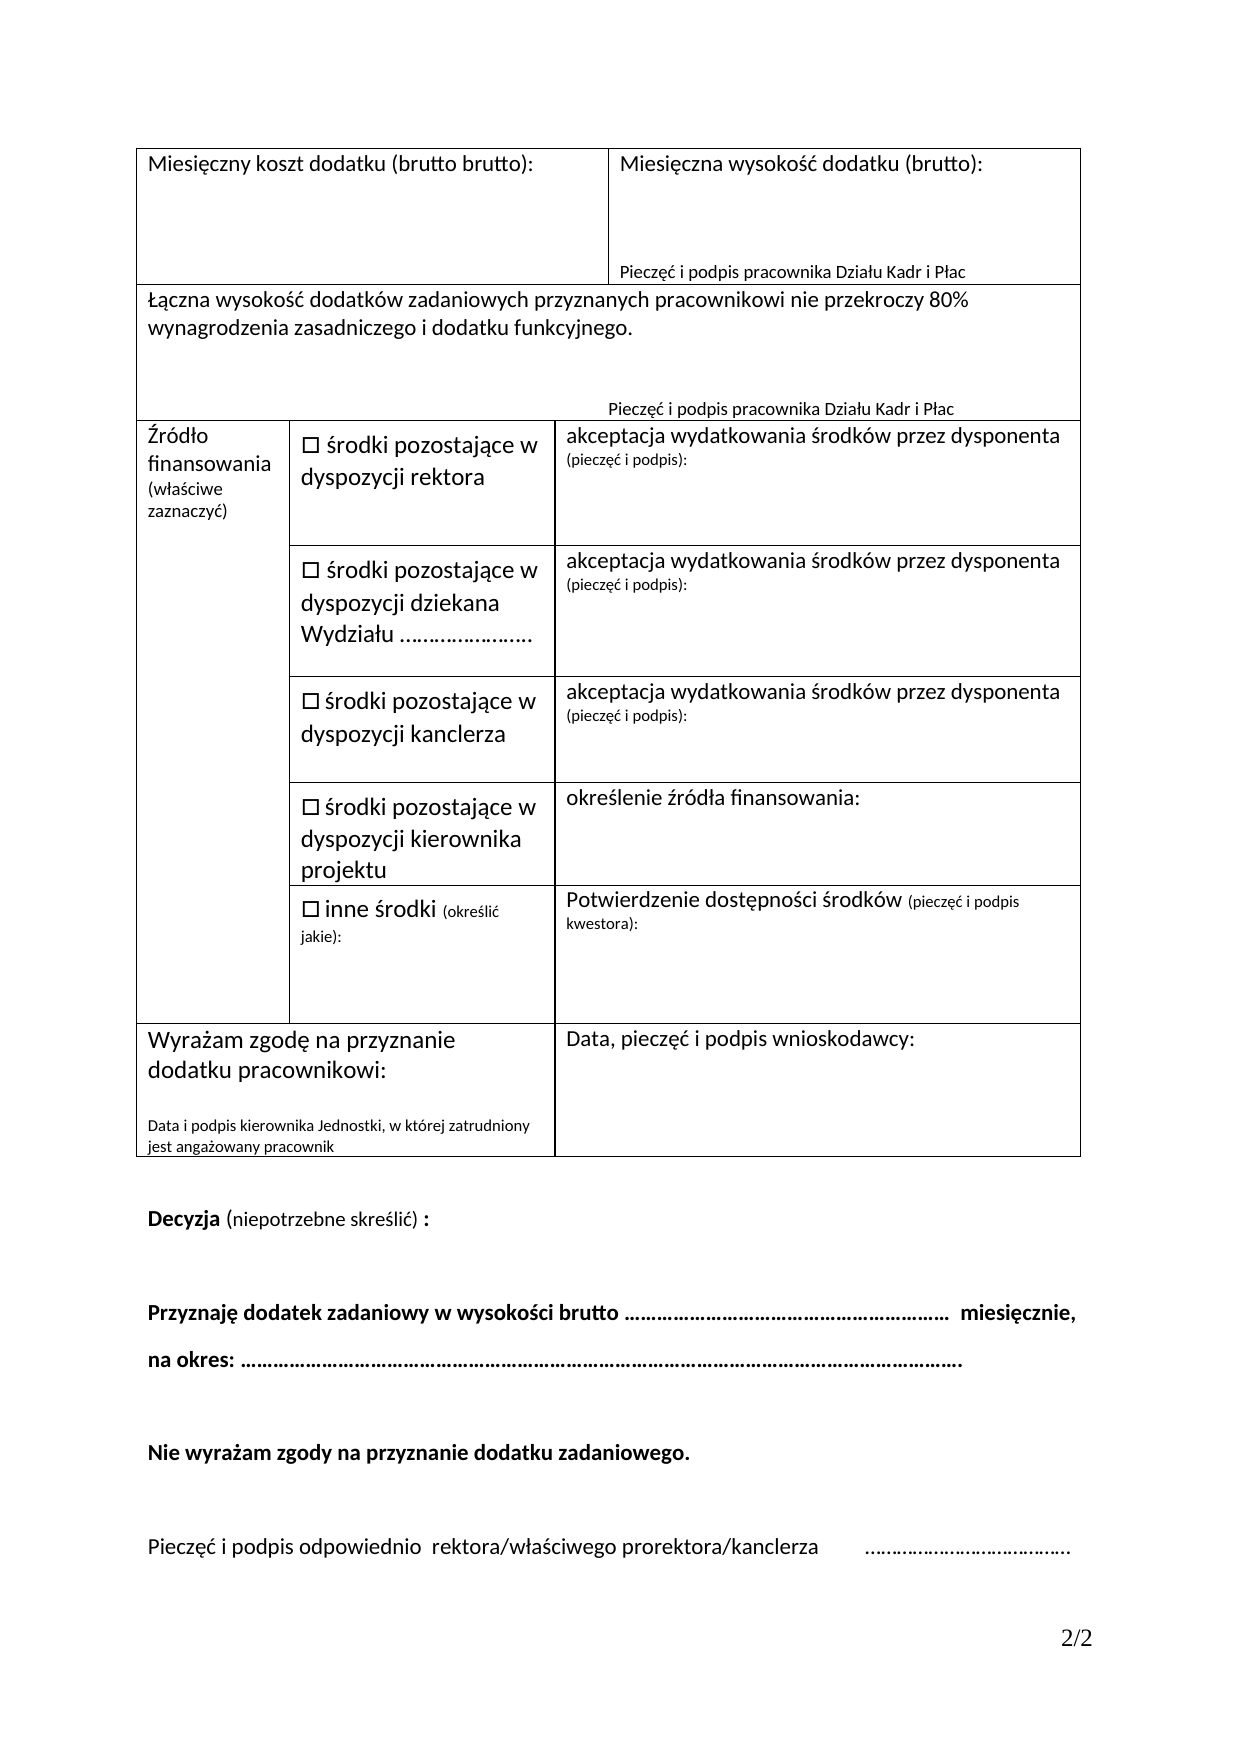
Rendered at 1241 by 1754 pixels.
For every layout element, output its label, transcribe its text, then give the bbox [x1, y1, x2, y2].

text Pieczęć i podpis odpowiednio rektora/właściwego prorektora/kanclerza ………………………………… [148, 1532, 1093, 1560]
text Nie wyrażam zgody na przyznanie dodatku zadaniowego. [148, 1438, 1093, 1466]
table_cell □ środki pozostające w dyspozycji rektora [290, 421, 554, 545]
text na okres: ……………………………………………………………………………………………………………………. [148, 1345, 1093, 1373]
table_cell akceptacja wydatkowania środków przez dysponenta (pieczęć i podpis): [556, 421, 1080, 545]
table_cell akceptacja wydatkowania środków przez dysponenta (pieczęć i podpis): [556, 546, 1080, 676]
table_cell Miesięczna wysokość dodatku (brutto): Pieczęć i podpis pracownika Działu Kadr i Płac [609, 149, 1080, 284]
table_cell □ środki pozostające w dyspozycji dziekana Wydziału ………………….. [290, 546, 554, 676]
table_cell □ środki pozostające w dyspozycji kanclerza [290, 677, 554, 782]
table_cell Miesięczny koszt dodatku (brutto brutto): [137, 149, 608, 284]
table_cell Źródło finansowania (właściwe zaznaczyć) [137, 421, 289, 1023]
table_cell Wyrażam zgodę na przyznanie dodatku pracownikowi: Data i podpis kierownika Jednostki, w której zatrudniony jest angażowany pracownik [137, 1024, 554, 1156]
table_cell □ inne środki (określić jakie): [290, 886, 554, 1023]
table_cell określenie źródła finansowania: [556, 783, 1080, 884]
table_cell Data, pieczęć i podpis wnioskodawcy: [556, 1024, 1080, 1156]
table_cell akceptacja wydatkowania środków przez dysponenta (pieczęć i podpis): [556, 677, 1080, 782]
text Przyznaję dodatek zadaniowy w wysokości brutto …………………………………………………… miesięcznie, [148, 1298, 1093, 1326]
table_cell □ środki pozostające w dyspozycji kierownika projektu [290, 783, 554, 884]
table_cell Łączna wysokość dodatków zadaniowych przyznanych pracownikowi nie przekroczy 80% wynagrodzenia zasadniczego i dodatku funkcyjnego. Pieczęć i podpis pracownika Działu Kadr i Płac [137, 285, 1080, 420]
table_cell Potwierdzenie dostępności środków (pieczęć i podpis kwestora): [556, 886, 1080, 1023]
text Decyzja (niepotrzebne skreślić) : [148, 1204, 1093, 1232]
